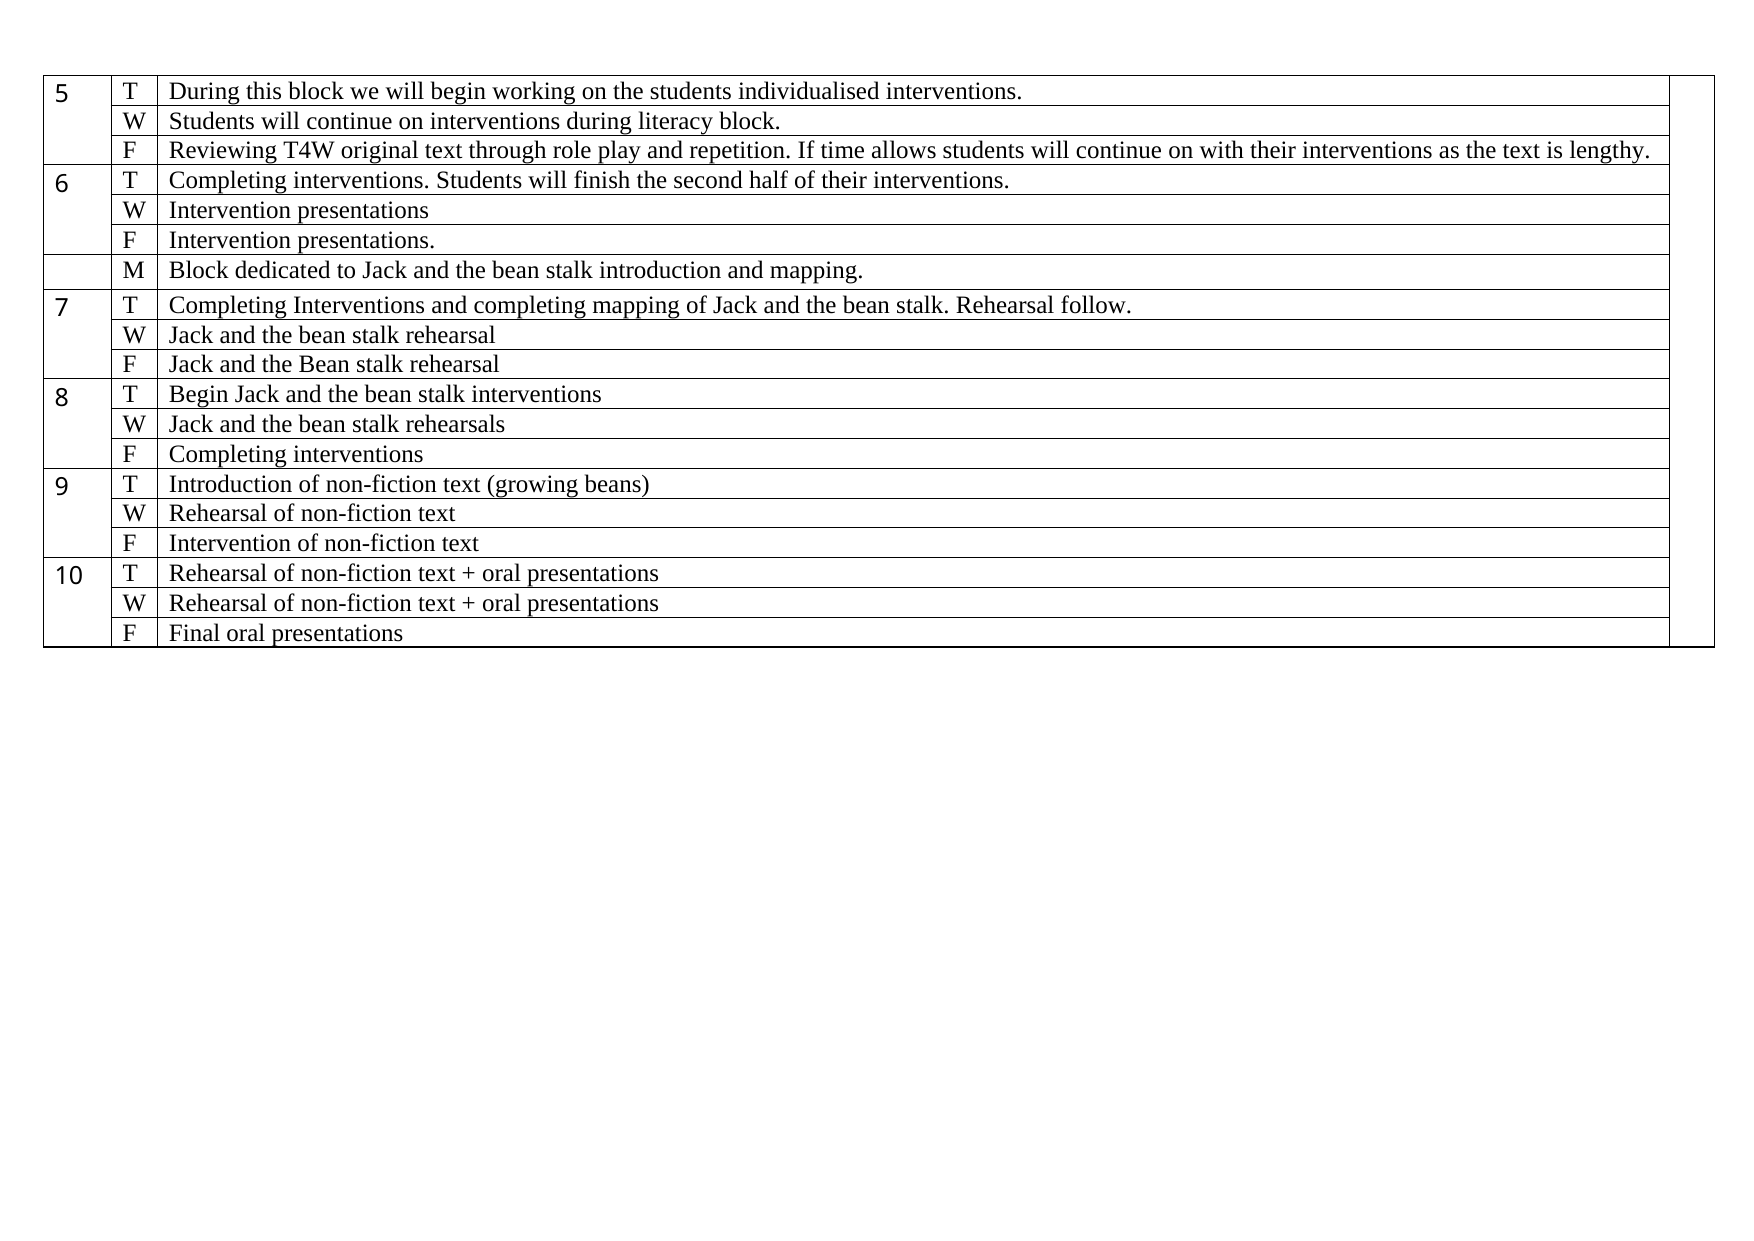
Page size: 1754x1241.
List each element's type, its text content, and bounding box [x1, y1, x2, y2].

table_cell W [112, 409, 157, 438]
table_cell W [112, 499, 157, 527]
table_cell [44, 255, 111, 289]
table_cell Students will continue on interventions during literacy block. [158, 106, 1669, 134]
table_cell Reviewing T4W original text through role play and repetition. If time allows students will continue on with their interventions as the text is lengthy. [158, 136, 1669, 164]
table_cell F [112, 136, 157, 164]
table_cell T [112, 558, 157, 587]
table_cell Completing interventions [158, 439, 1669, 468]
table_cell Intervention presentations. [158, 225, 1669, 254]
table_cell 9 [44, 469, 111, 557]
table_cell Introduction of non-fiction text (growing beans) [158, 469, 1669, 497]
table_cell W [112, 195, 157, 224]
table_cell Intervention presentations [158, 195, 1669, 224]
table_cell W [112, 106, 157, 134]
table_cell 7 [44, 290, 111, 378]
table_cell 5 [44, 76, 111, 164]
table_cell 6 [44, 165, 111, 254]
table_cell Rehearsal of non-fiction text [158, 499, 1669, 527]
table_cell F [112, 350, 157, 378]
table_cell T [112, 469, 157, 497]
table_cell Rehearsal of non-fiction text + oral presentations [158, 588, 1669, 617]
table_cell T [112, 165, 157, 194]
table_cell T [112, 76, 157, 105]
table_cell Final oral presentations [158, 618, 1669, 646]
table_cell T [112, 290, 157, 319]
table_cell Completing Interventions and completing mapping of Jack and the bean stalk. Rehearsal follow. [158, 290, 1669, 319]
table_cell W [112, 588, 157, 617]
table_cell F [112, 618, 157, 646]
table_cell During this block we will begin working on the students individualised interventions. [158, 76, 1669, 105]
table_cell Jack and the bean stalk rehearsals [158, 409, 1669, 438]
table_cell Begin Jack and the bean stalk interventions [158, 379, 1669, 408]
table_cell W [112, 320, 157, 348]
table_cell 8 [44, 379, 111, 468]
table_cell M [112, 255, 157, 289]
table_cell 10 [44, 558, 111, 646]
table_cell Intervention of non-fiction text [158, 528, 1669, 557]
table_cell F [112, 225, 157, 254]
table_cell F [112, 439, 157, 468]
table_cell Jack and the bean stalk rehearsal [158, 320, 1669, 348]
table_cell [1670, 76, 1714, 646]
table_cell Rehearsal of non-fiction text + oral presentations [158, 558, 1669, 587]
table_cell F [112, 528, 157, 557]
table_cell Jack and the Bean stalk rehearsal [158, 350, 1669, 378]
table_cell Block dedicated to Jack and the bean stalk introduction and mapping. [158, 255, 1669, 289]
table_cell T [112, 379, 157, 408]
table_cell Completing interventions. Students will finish the second half of their interventions. [158, 165, 1669, 194]
